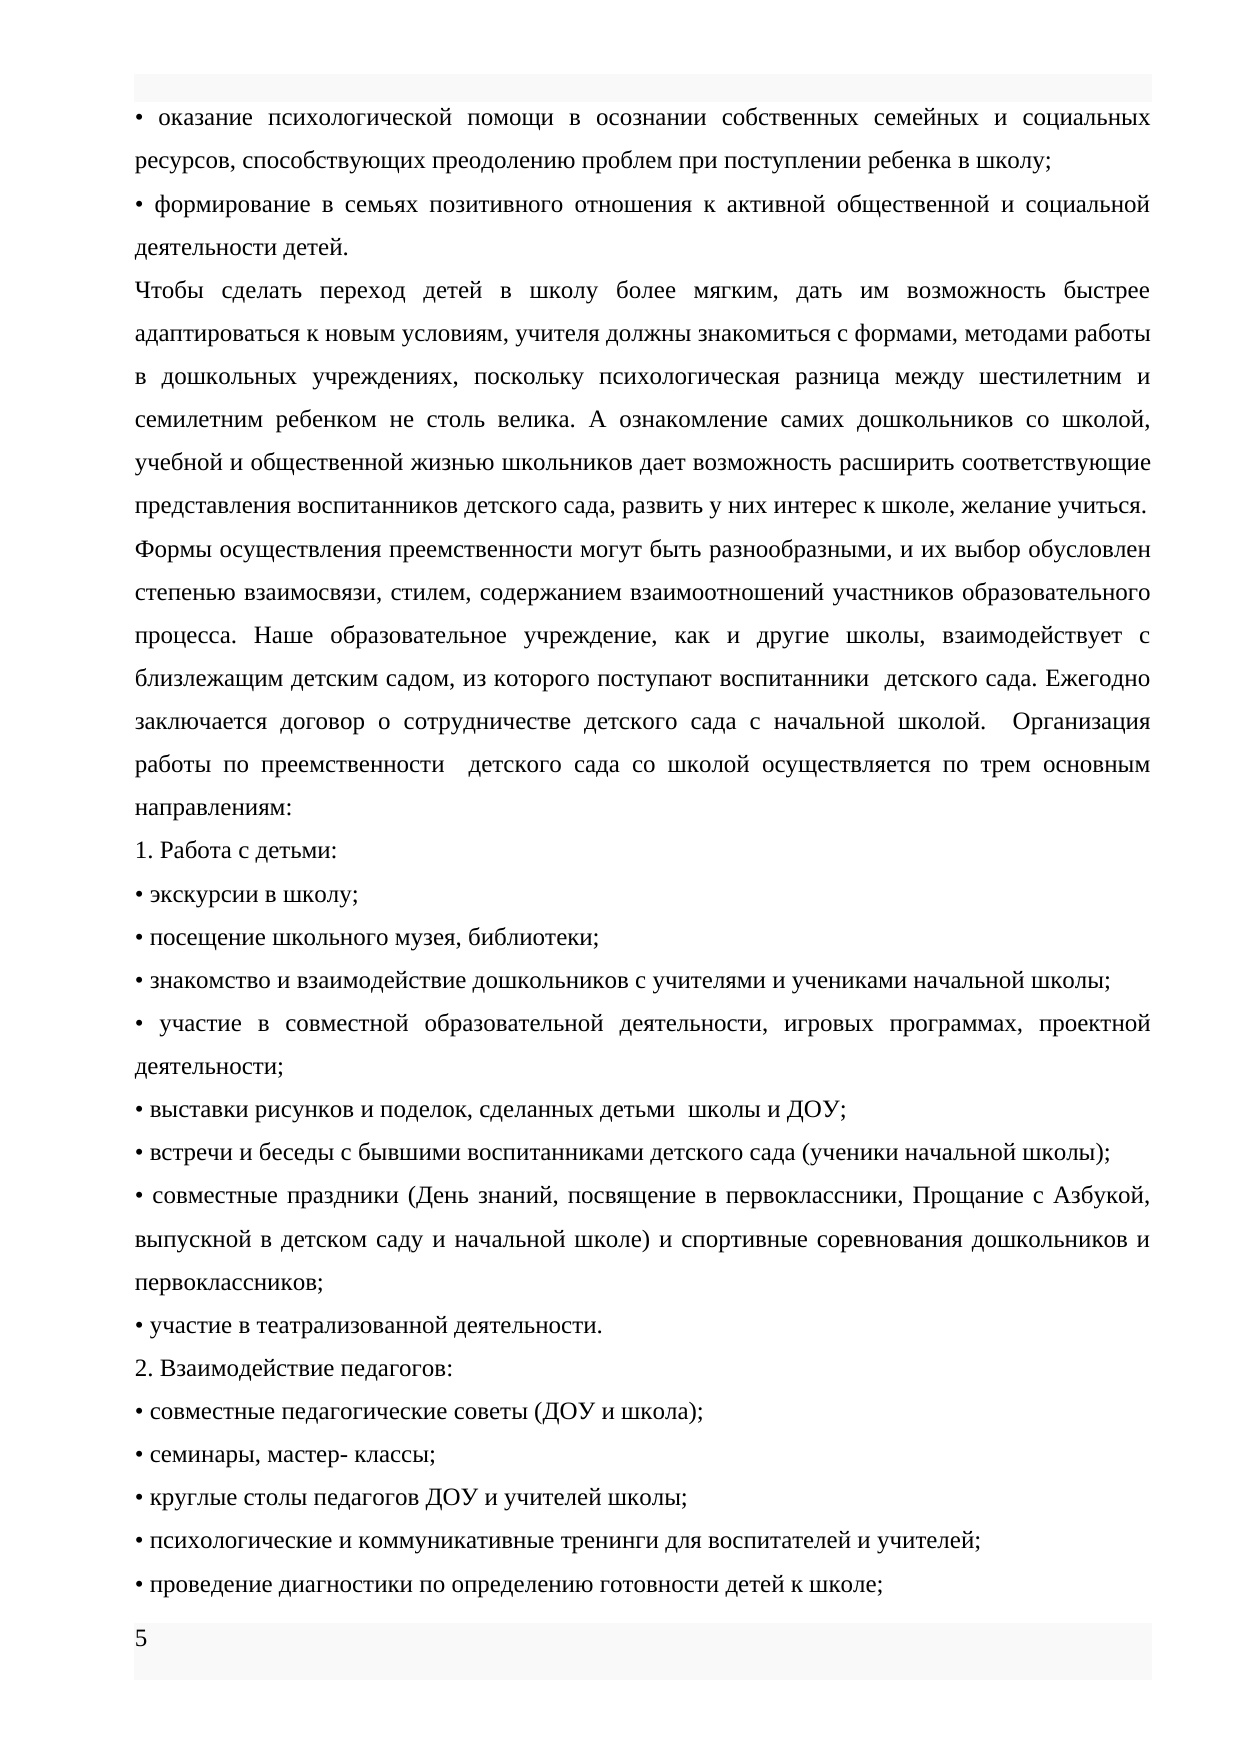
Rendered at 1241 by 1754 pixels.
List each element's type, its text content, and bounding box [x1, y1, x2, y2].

text • круглые столы педагогов ДОУ и учителей школы; [134, 1482, 1152, 1511]
text • участие в театрализованной деятельности. [134, 1310, 1152, 1339]
text • психологические и коммуникативные тренинги для воспитателей и учителей; [134, 1526, 1152, 1554]
text • семинары, мастер- классы; [134, 1439, 1152, 1468]
text • формирование в семьях позитивного отношения к активной общественной и социальной деятельности детей. [134, 189, 1152, 261]
text • экскурсии в школу; [134, 879, 1152, 907]
text Формы осуществления преемственности могут быть разнообразными, и их выбор обусловлен степенью взаимосвязи, стилем, содержанием взаимоотношений участников образовательного процесса. Наше образовательное учреждение, как и другие школы, взаимодействует с близлежащим детским садом, из которого поступают воспитанники детского сада. Ежегодно заключается договор о сотрудничестве детского сада с начальной школой. Организация работы по преемственности детского сада со школой осуществляется по трем основным направлениям: [134, 534, 1152, 821]
text 2. Взаимодействие педагогов: [134, 1353, 1152, 1382]
text • знакомство и взаимодействие дошкольников с учителями и учениками начальной школы; [134, 965, 1152, 994]
text • оказание психологической помощи в осознании собственных семейных и социальных ресурсов, способствующих преодолению проблем при поступлении ребенка в школу; [134, 102, 1152, 174]
text • проведение диагностики по определению готовности детей к школе; [134, 1569, 1152, 1597]
text • посещение школьного музея, библиотеки; [134, 922, 1152, 951]
text • встречи и беседы с бывшими воспитанниками детского сада (ученики начальной школы); [134, 1137, 1152, 1166]
text • участие в совместной образовательной деятельности, игровых программах, проектной деятельности; [134, 1008, 1152, 1080]
text 1. Работа с детьми: [134, 836, 1152, 864]
text • совместные праздники (День знаний, посвящение в первоклассники, Прощание с Азбукой, выпускной в детском саду и начальной школе) и спортивные соревнования дошкольников и первоклассников; [134, 1181, 1152, 1296]
text Чтобы сделать переход детей в школу более мягким, дать им возможность быстрее адаптироваться к новым условиям, учителя должны знакомиться с формами, методами работы в дошкольных учреждениях, поскольку психологическая разница между шестилетним и семилетним ребенком не столь велика. А ознакомление самих дошкольников со школой, учебной и общественной жизнью школьников дает возможность расширить соответствующие представления воспитанников детского сада, развить у них интерес к школе, желание учиться. [134, 275, 1152, 519]
text • выставки рисунков и поделок, сделанных детьми школы и ДОУ; [134, 1094, 1152, 1123]
text • совместные педагогические советы (ДОУ и школа); [134, 1396, 1152, 1425]
